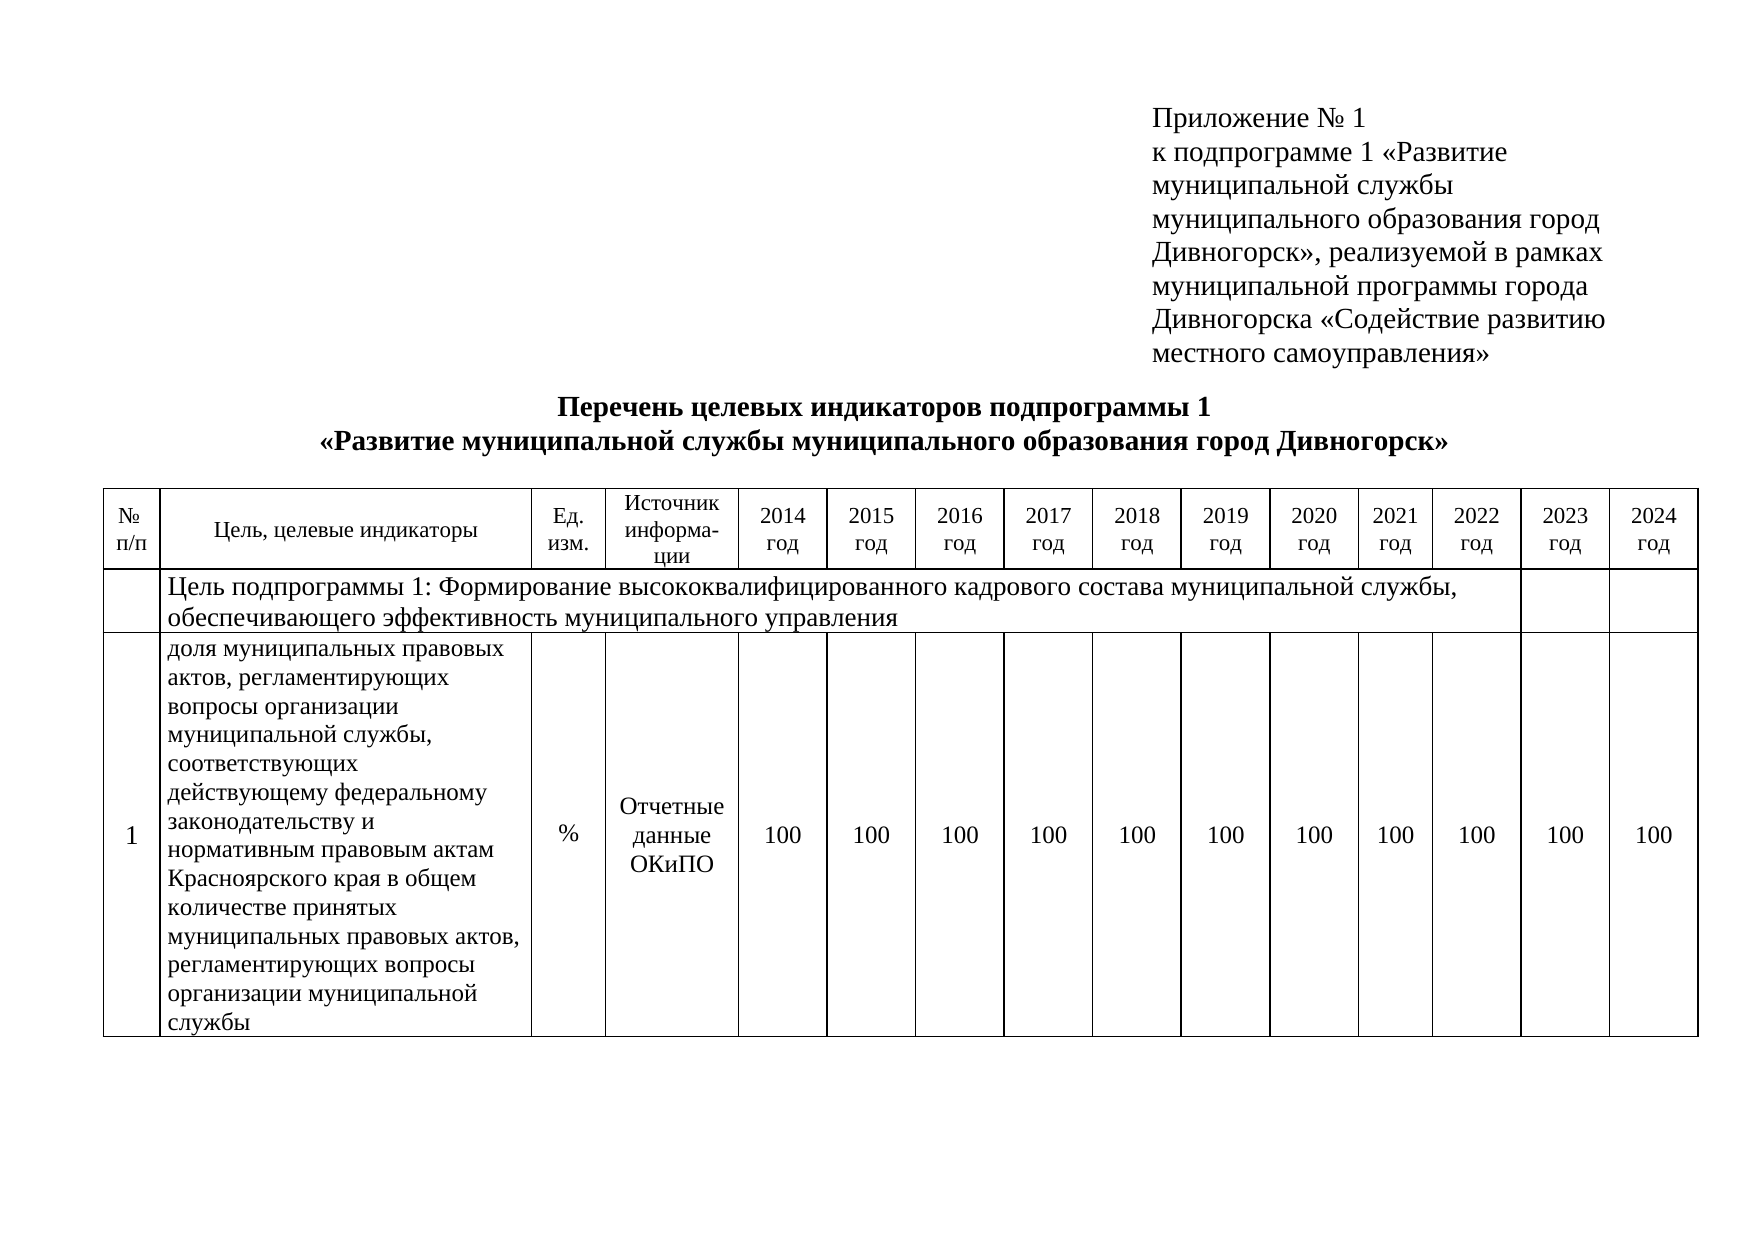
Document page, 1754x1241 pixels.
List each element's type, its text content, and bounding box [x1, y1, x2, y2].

text Перечень целевых индикаторов подпрограммы 1 [103, 389, 1665, 423]
table_cell 100 [828, 633, 915, 1036]
table_cell Цель подпрограммы 1: Формирование высококвалифицированного кадрового состава муниципальной службы, обеспечивающего эффективность муниципального управления [161, 570, 1520, 632]
table_cell [104, 570, 159, 632]
table_header 2023 год [1522, 489, 1609, 568]
table_header 2015 год [828, 489, 915, 568]
table_cell доля муниципальных правовых актов, регламентирующих вопросы организации муниципальной службы, соответствующих действующему федеральному законодательству и нормативным правовым актам Красноярского края в общем количестве принятых муниципальных правовых актов, регламентирующих вопросы организации муниципальной службы [161, 633, 531, 1036]
table_cell 100 [739, 633, 826, 1036]
table_cell 100 [1093, 633, 1180, 1036]
table_header 2017 год [1005, 489, 1092, 568]
table_cell 100 [916, 633, 1003, 1036]
table_header Цель, целевые индикаторы [161, 489, 531, 568]
table_header 2020 год [1271, 489, 1358, 568]
text «Развитие муниципальной службы муниципального образования город Дивногорск» [103, 423, 1665, 457]
table_header № п/п [104, 489, 159, 568]
text Приложение № 1 [1152, 100, 1665, 134]
table_header Источник информа-ции [606, 489, 738, 568]
table_header 2024 год [1610, 489, 1697, 568]
table_cell 1 [104, 633, 159, 1036]
table_cell [1610, 570, 1697, 632]
table_cell [1522, 570, 1609, 632]
table_cell 100 [1271, 633, 1358, 1036]
table_cell 100 [1005, 633, 1092, 1036]
table_cell % [532, 633, 605, 1036]
table_header 2021 год [1359, 489, 1432, 568]
table_cell 100 [1610, 633, 1697, 1036]
table_header 2018 год [1093, 489, 1180, 568]
text к подпрограмме 1 «Развитие муниципальной службы муниципального образования город Дивногорск», реализуемой в рамках муниципальной программы города Дивногорска «Содействие развитию местного самоуправления» [1152, 134, 1665, 369]
table_cell 100 [1433, 633, 1520, 1036]
table_cell 100 [1522, 633, 1609, 1036]
table_header 2014 год [739, 489, 826, 568]
table_cell 100 [1359, 633, 1432, 1036]
table_header 2019 год [1182, 489, 1269, 568]
table_header Ед. изм. [532, 489, 605, 568]
table_header 2022 год [1433, 489, 1520, 568]
table_cell Отчетные данные ОКиПО [606, 633, 738, 1036]
table_header 2016 год [916, 489, 1003, 568]
table_cell 100 [1182, 633, 1269, 1036]
